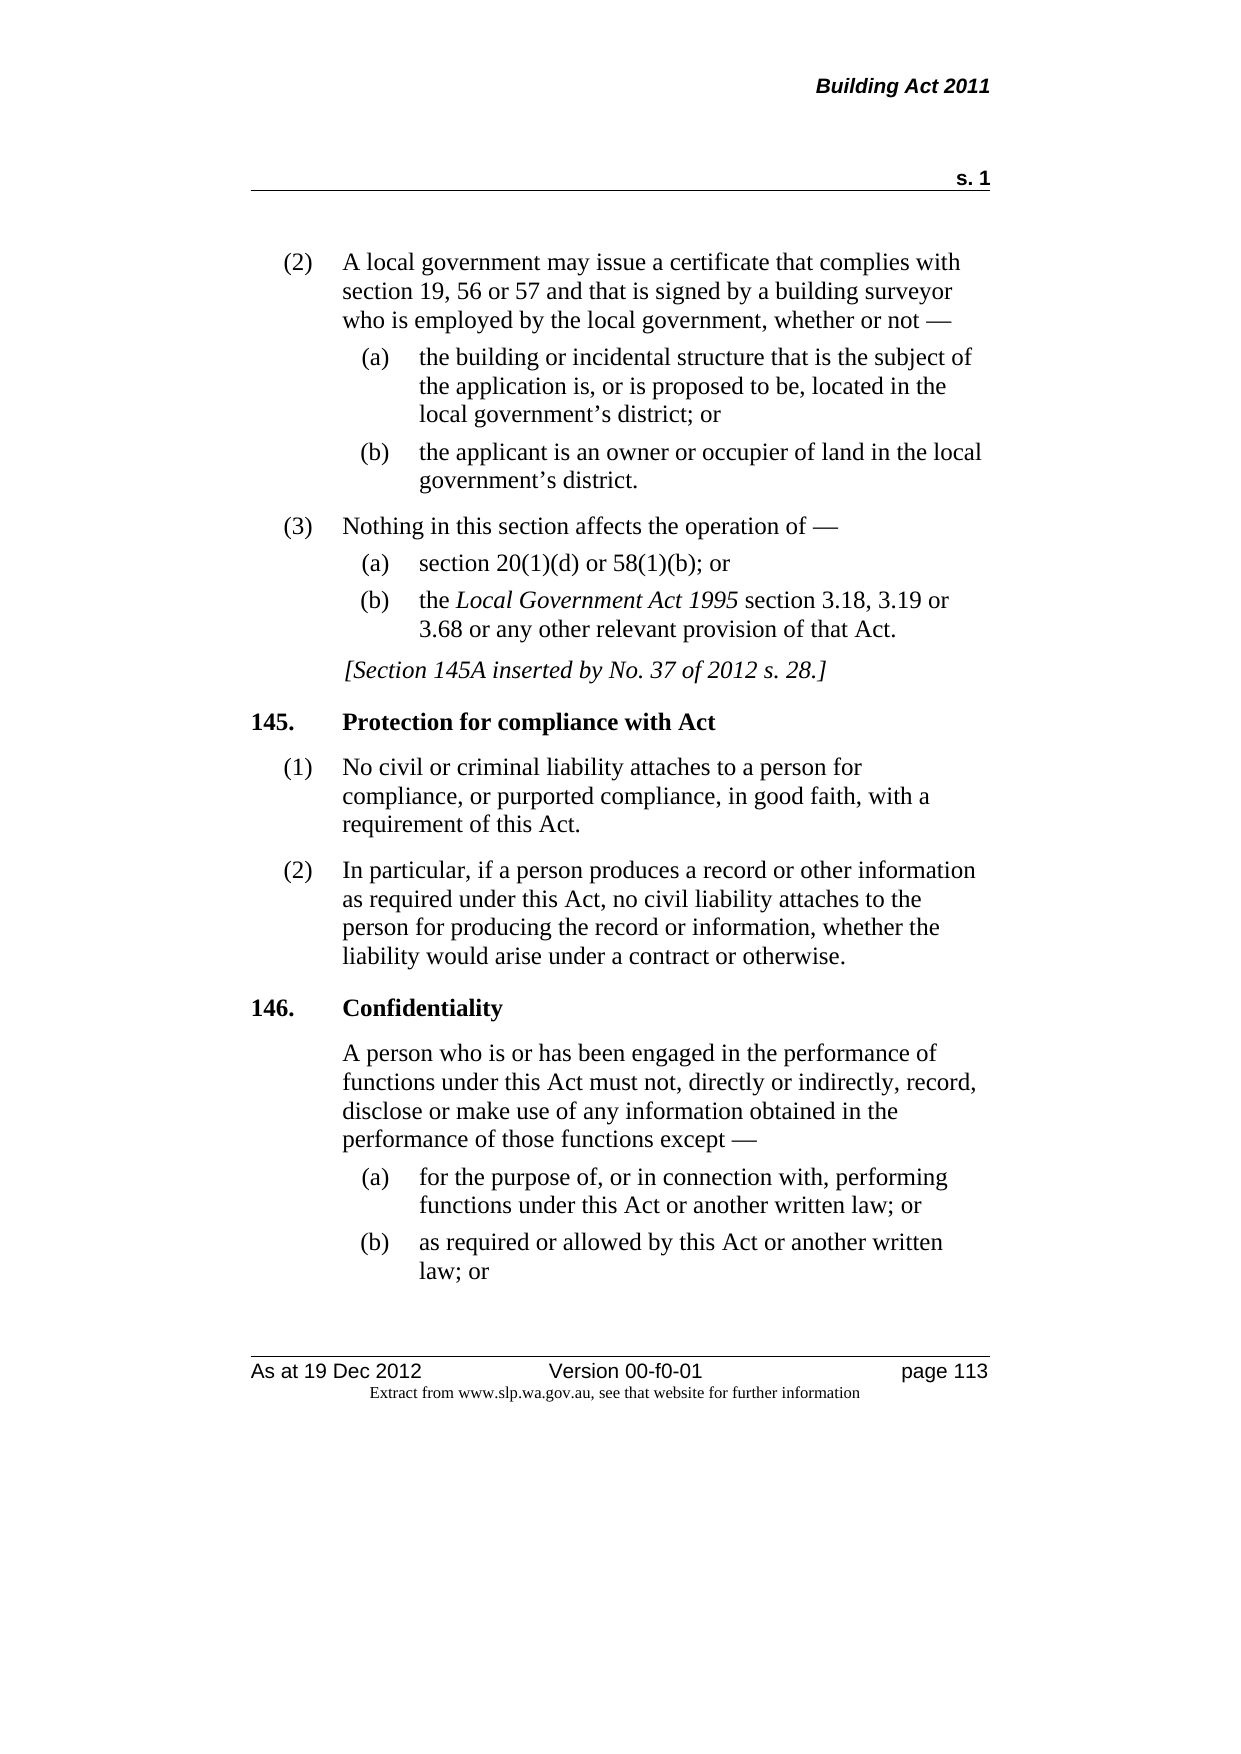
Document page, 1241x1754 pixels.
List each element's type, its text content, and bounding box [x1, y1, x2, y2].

text (a) the building or incidental structure that is the subject of the application is, or is proposed to be, located in the local government’s district; or [251, 342, 990, 428]
subtitle 145. Protection for compliance with Act [251, 707, 990, 735]
subtitle 146. Confidentiality [251, 993, 990, 1022]
text (b) the Local Government Act 1995 section 3.18, 3.19 or 3.68 or any other relevant provision of that Act. [251, 585, 990, 642]
text (2) A local government may issue a certificate that complies with section 19, 56 or 57 and that is signed by a building surveyor who is employed by the local government, whether or not — [251, 247, 990, 334]
text [Section 145A inserted by No. 37 of 2012 s. 28.] [251, 655, 990, 684]
text (b) as required or allowed by this Act or another written law; or [251, 1227, 990, 1285]
text (a) for the purpose of, or in connection with, performing functions under this Act or another written law; or [251, 1162, 990, 1219]
text A person who is or has been engaged in the performance of functions under this Act must not, directly or indirectly, record, disclose or make use of any information obtained in the performance of those functions except — [251, 1038, 990, 1153]
text (1) No civil or criminal liability attaches to a person for compliance, or purported compliance, in good faith, with a requirement of this Act. [251, 752, 990, 838]
text (2) In particular, if a person produces a record or other information as required under this Act, no civil liability attaches to the person for producing the record or information, whether the liability would arise under a contract or otherwise. [251, 855, 990, 970]
text (b) the applicant is an owner or occupier of land in the local government’s district. [251, 437, 990, 494]
text (a) section 20(1)(d) or 58(1)(b); or [251, 548, 990, 577]
text (3) Nothing in this section affects the operation of — [251, 511, 990, 539]
